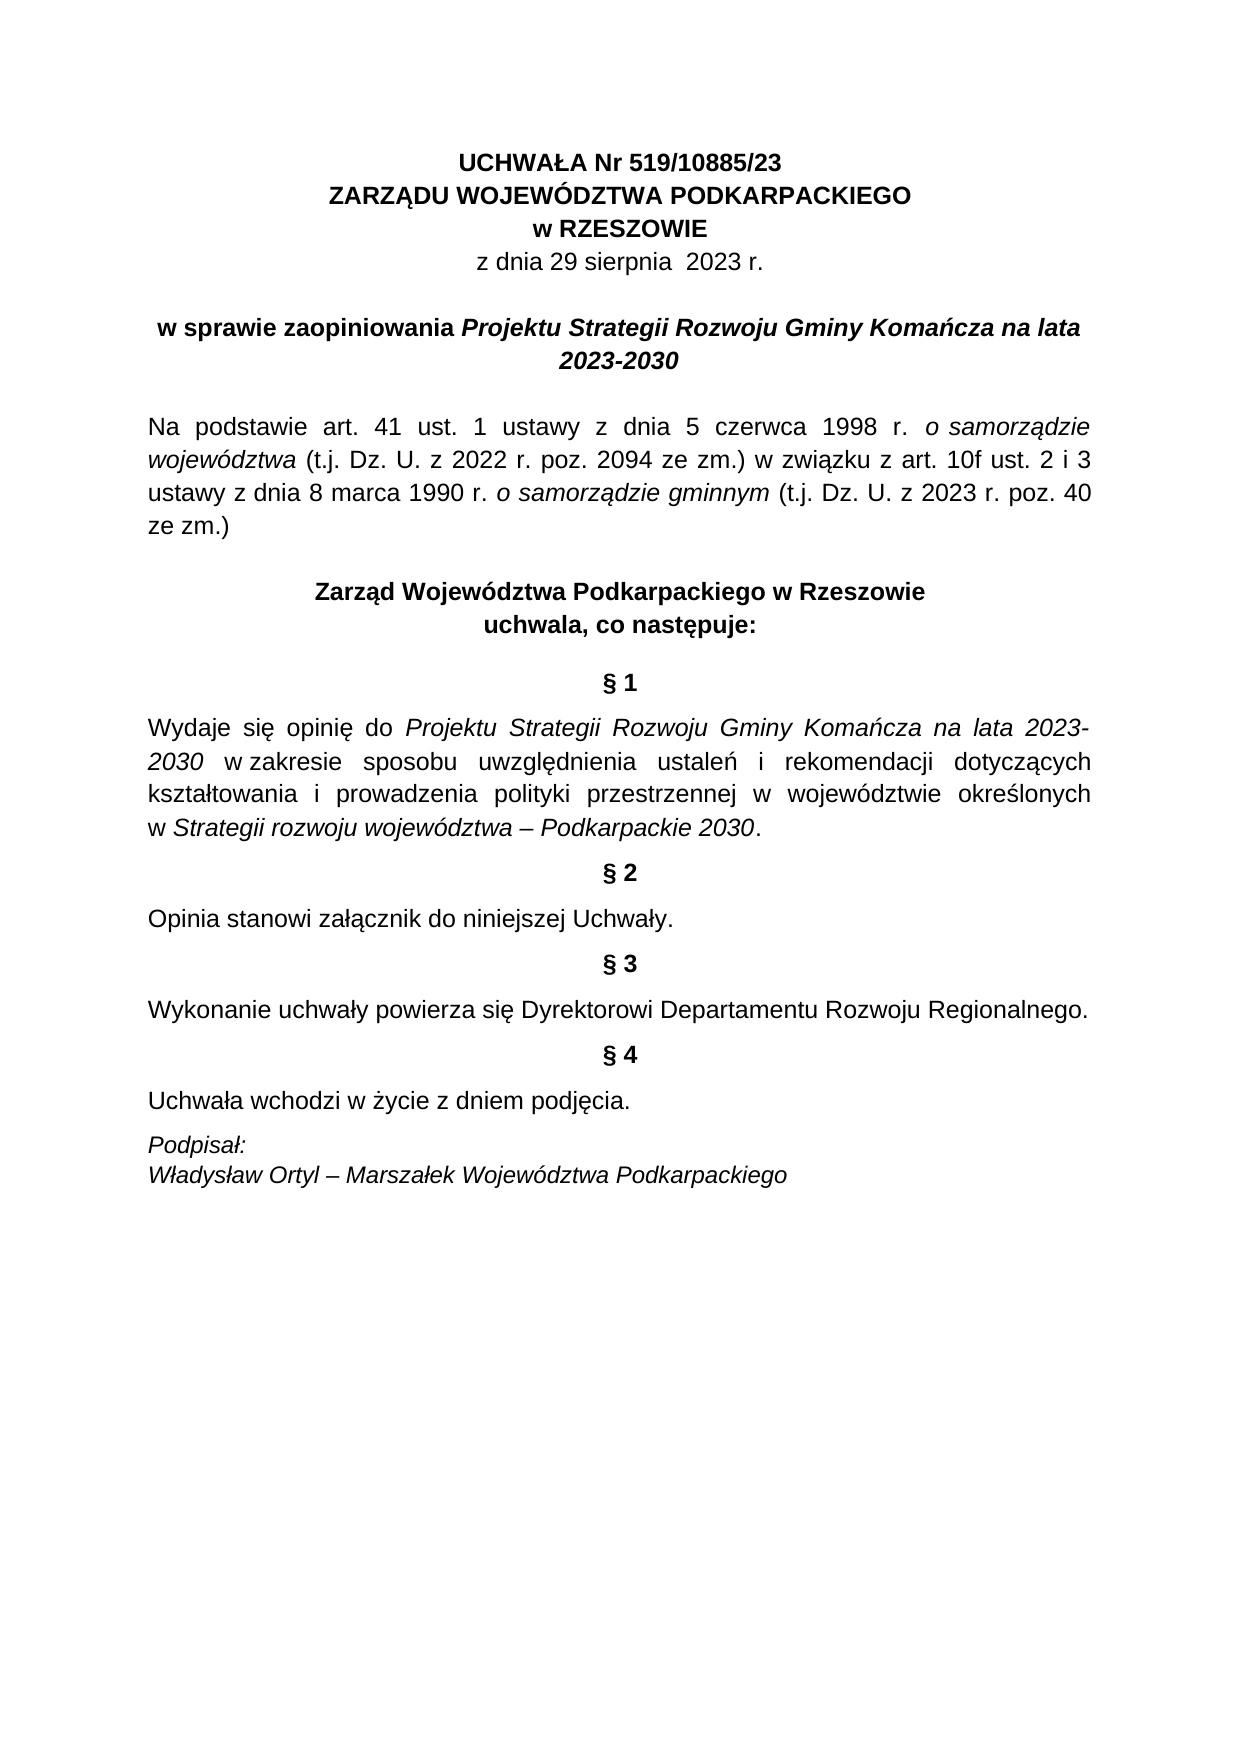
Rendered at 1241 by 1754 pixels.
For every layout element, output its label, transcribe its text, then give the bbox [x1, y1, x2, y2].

text § 3 [148, 949, 1093, 978]
text Podpisał: [148, 1131, 1093, 1159]
text w sprawie zaopiniowania Projektu Strategii Rozwoju Gminy Komańcza na lata 2023-2030 [148, 280, 1093, 374]
text § 4 [148, 1040, 1093, 1069]
text Zarząd Województwa Podkarpackiego w Rzeszowie [148, 577, 1093, 606]
text Władysław Ortyl – Marszałek Województwa Podkarpackiego [148, 1161, 1093, 1188]
text uchwala, co następuje: [148, 610, 1093, 639]
text Na podstawie art. 41 ust. 1 ustawy z dnia 5 czerwca 1998 r. o samorządzie województwa (t.j. Dz. U. z 2022 r. poz. 2094 ze zm.) w związku z art. 10f ust. 2 i 3 ustawy z dnia 8 marca 1990 r. o samorządzie gminnym (t.j. Dz. U. z 2023 r. poz. 40 ze zm.) [148, 412, 1093, 539]
text Wykonanie uchwały powierza się Dyrektorowi Departamentu Rozwoju Regionalnego. [148, 994, 1093, 1023]
text Opinia stanowi załącznik do niniejszej Uchwały. [148, 903, 1093, 932]
text UCHWAŁA Nr 519/10885/23 ZARZĄDU WOJEWÓDZTWA PODKARPACKIEGO w RZESZOWIE z dnia 29 sierpnia 2023 r. [148, 148, 1093, 275]
text Wydaje się opinię do Projektu Strategii Rozwoju Gminy Komańcza na lata 2023-2030 w zakresie sposobu uwzględnienia ustaleń i rekomendacji dotyczących kształtowania i prowadzenia polityki przestrzennej w województwie określonych w Strategii rozwoju województwa – Podkarpackie 2030. [148, 713, 1093, 841]
text Uchwała wchodzi w życie z dniem podjęcia. [148, 1086, 1093, 1114]
text § 1 [148, 668, 1093, 697]
text § 2 [148, 858, 1093, 887]
